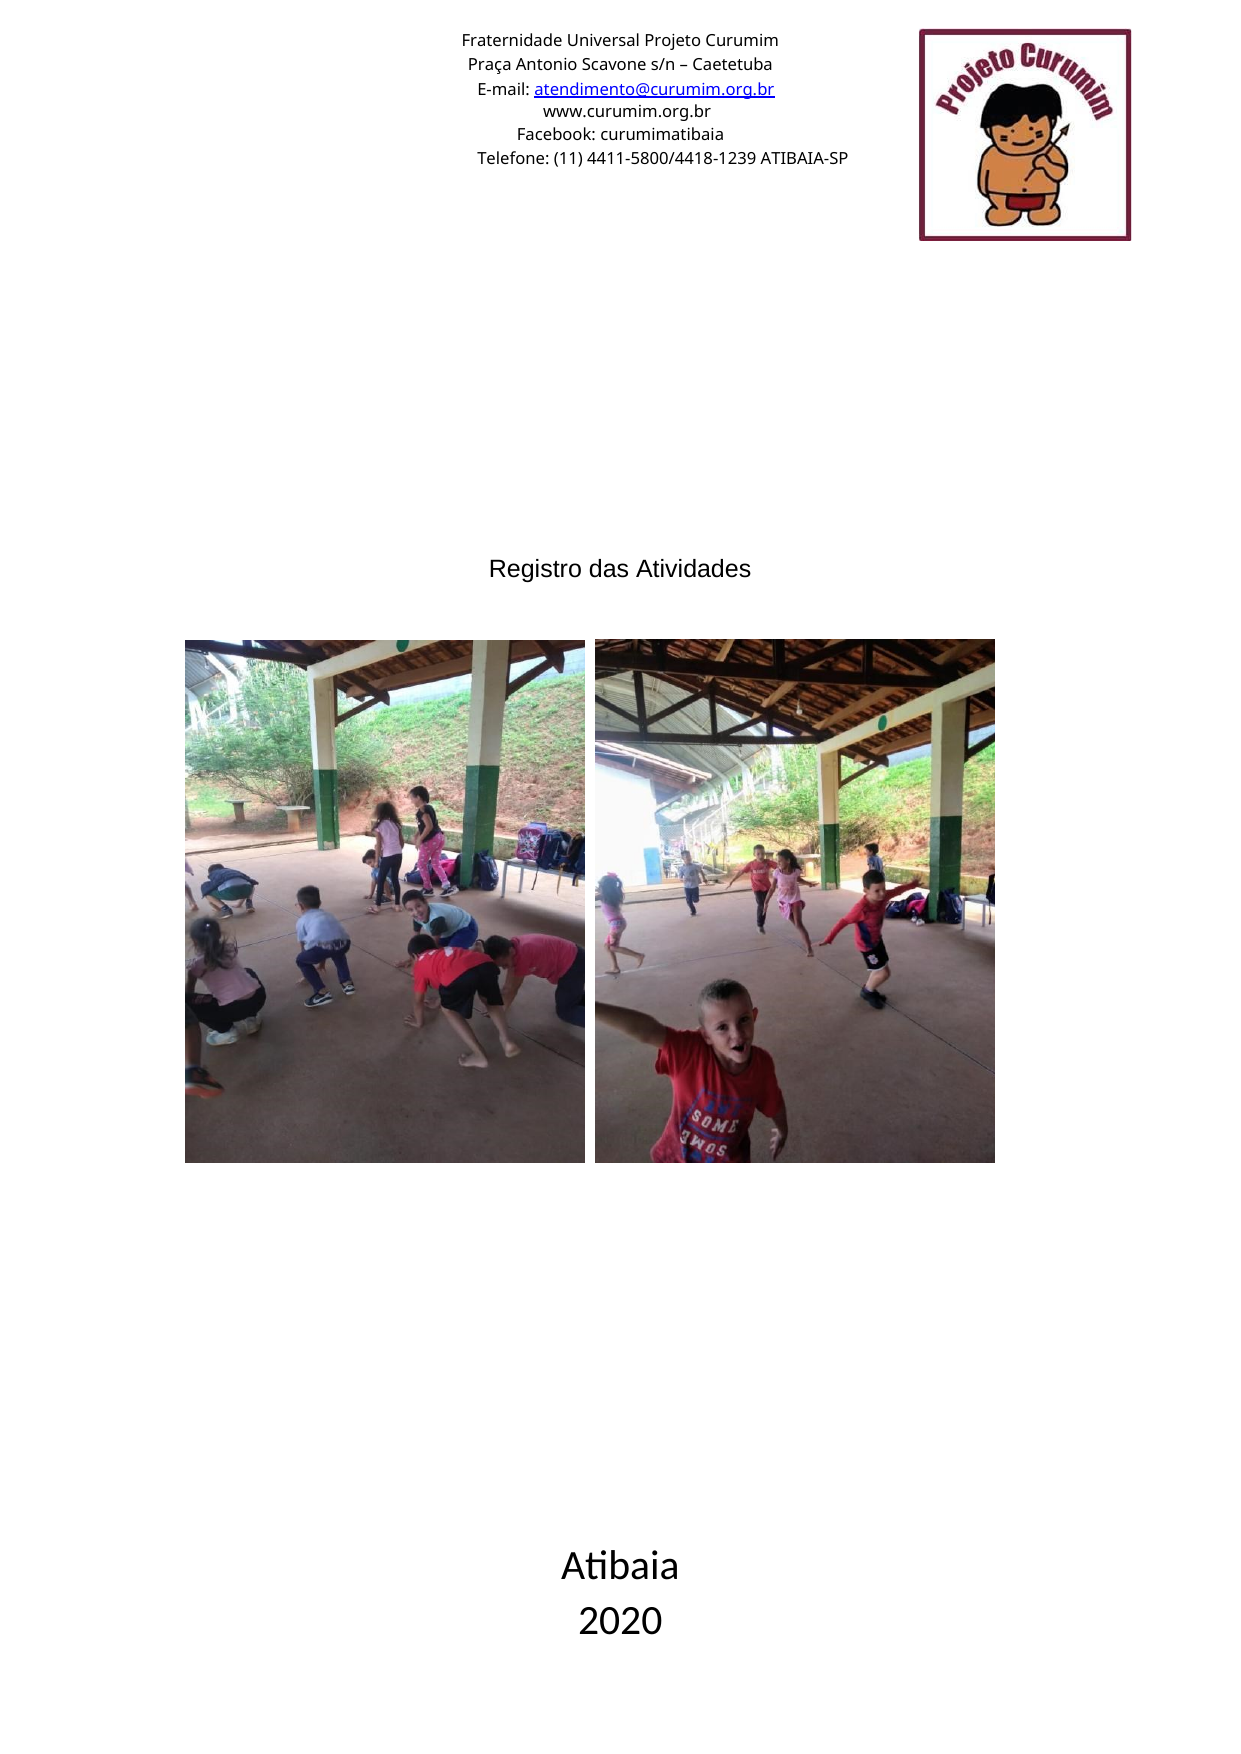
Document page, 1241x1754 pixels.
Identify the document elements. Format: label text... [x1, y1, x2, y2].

picture [185, 640, 585, 1163]
picture [595, 639, 995, 1163]
text Registro das Atividades [333, 554, 908, 583]
picture [918, 28, 1132, 241]
